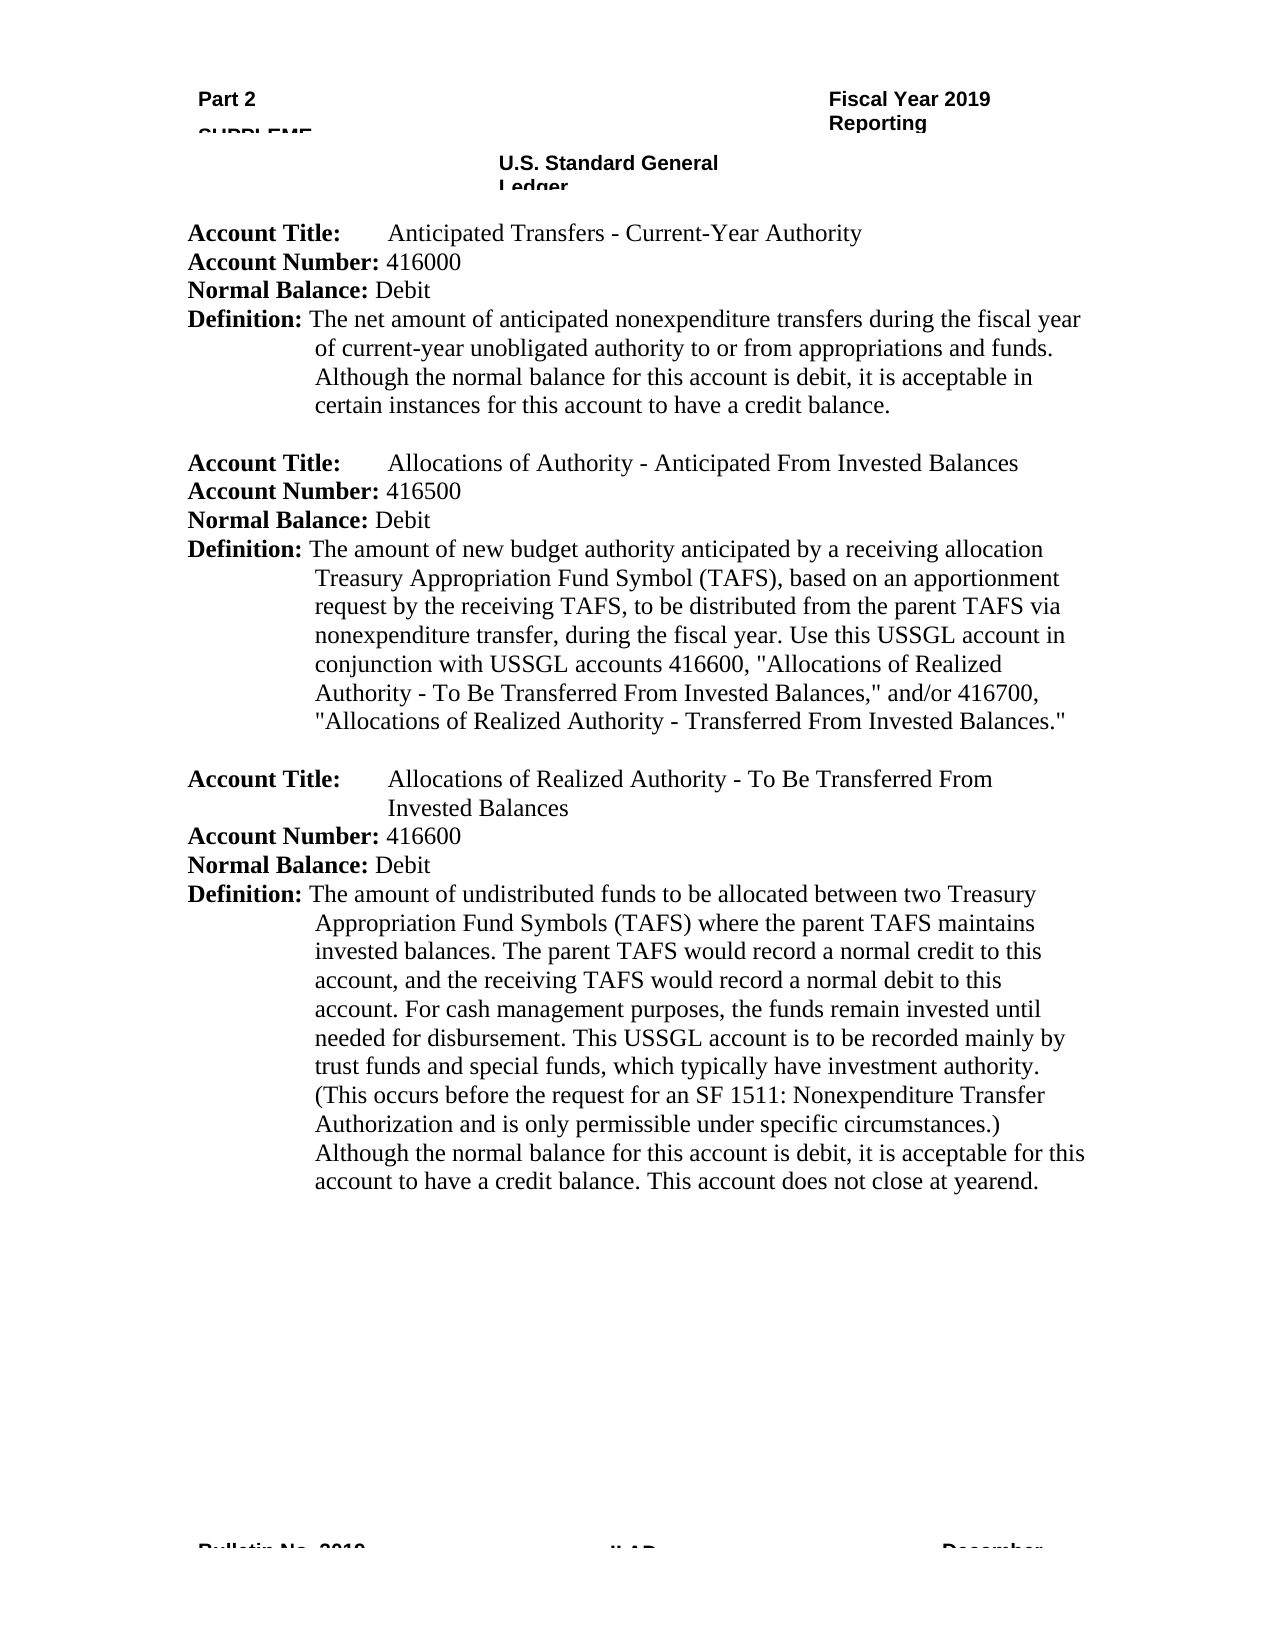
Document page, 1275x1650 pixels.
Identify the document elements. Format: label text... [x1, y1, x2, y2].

text Account Title: Anticipated Transfers - Current-Year Authority [187, 218, 1212, 247]
text Definition: The amount of undistributed funds to be allocated between two Treasury Appropriation Fund Symbols (TAFS) where the parent TAFS maintains invested balances. The parent TAFS would record a normal credit to this account, and the receiving TAFS would record a normal debit to this account. For cash management purposes, the funds remain invested until needed for disbursement. This USSGL account is to be recorded mainly by trust funds and special funds, which typically have investment authority. (This occurs before the request for an SF 1511: Nonexpenditure Transfer Authorization and is only permissible under specific circumstances.) Although the normal balance for this account is debit, it is acceptable for this account to have a credit balance. This account does not close at yearend. [187, 879, 1086, 1195]
text Account Number: 416000 [187, 247, 1212, 275]
text Although the normal balance for this account is debit, it is acceptable in certain instances for this account to have a credit balance. [314, 362, 1084, 419]
text Account Number: 416500 [187, 476, 1212, 505]
text Normal Balance: Debit [187, 850, 1212, 879]
text Normal Balance: Debit [187, 275, 1212, 304]
text Normal Balance: Debit [187, 505, 1212, 534]
text Account Title: Allocations of Authority - Anticipated From Invested Balances [187, 448, 1212, 476]
text Account Title: Allocations of Realized Authority - To Be Transferred From Invested Balances [187, 764, 1084, 821]
text Definition: The amount of new budget authority anticipated by a receiving allocation Treasury Appropriation Fund Symbol (TAFS), based on an apportionment request by the receiving TAFS, to be distributed from the parent TAFS via nonexpenditure transfer, during the fiscal year. Use this USSGL account in conjunction with USSGL accounts 416600, "Allocations of Realized Authority - To Be Transferred From Invested Balances," and/or 416700, "Allocations of Realized Authority - Transferred From Invested Balances." [187, 534, 1068, 735]
text Account Number: 416600 [187, 821, 1212, 850]
text Definition: The net amount of anticipated nonexpenditure transfers during the fiscal year of current-year unobligated authority to or from appropriations and funds. [187, 304, 1087, 362]
